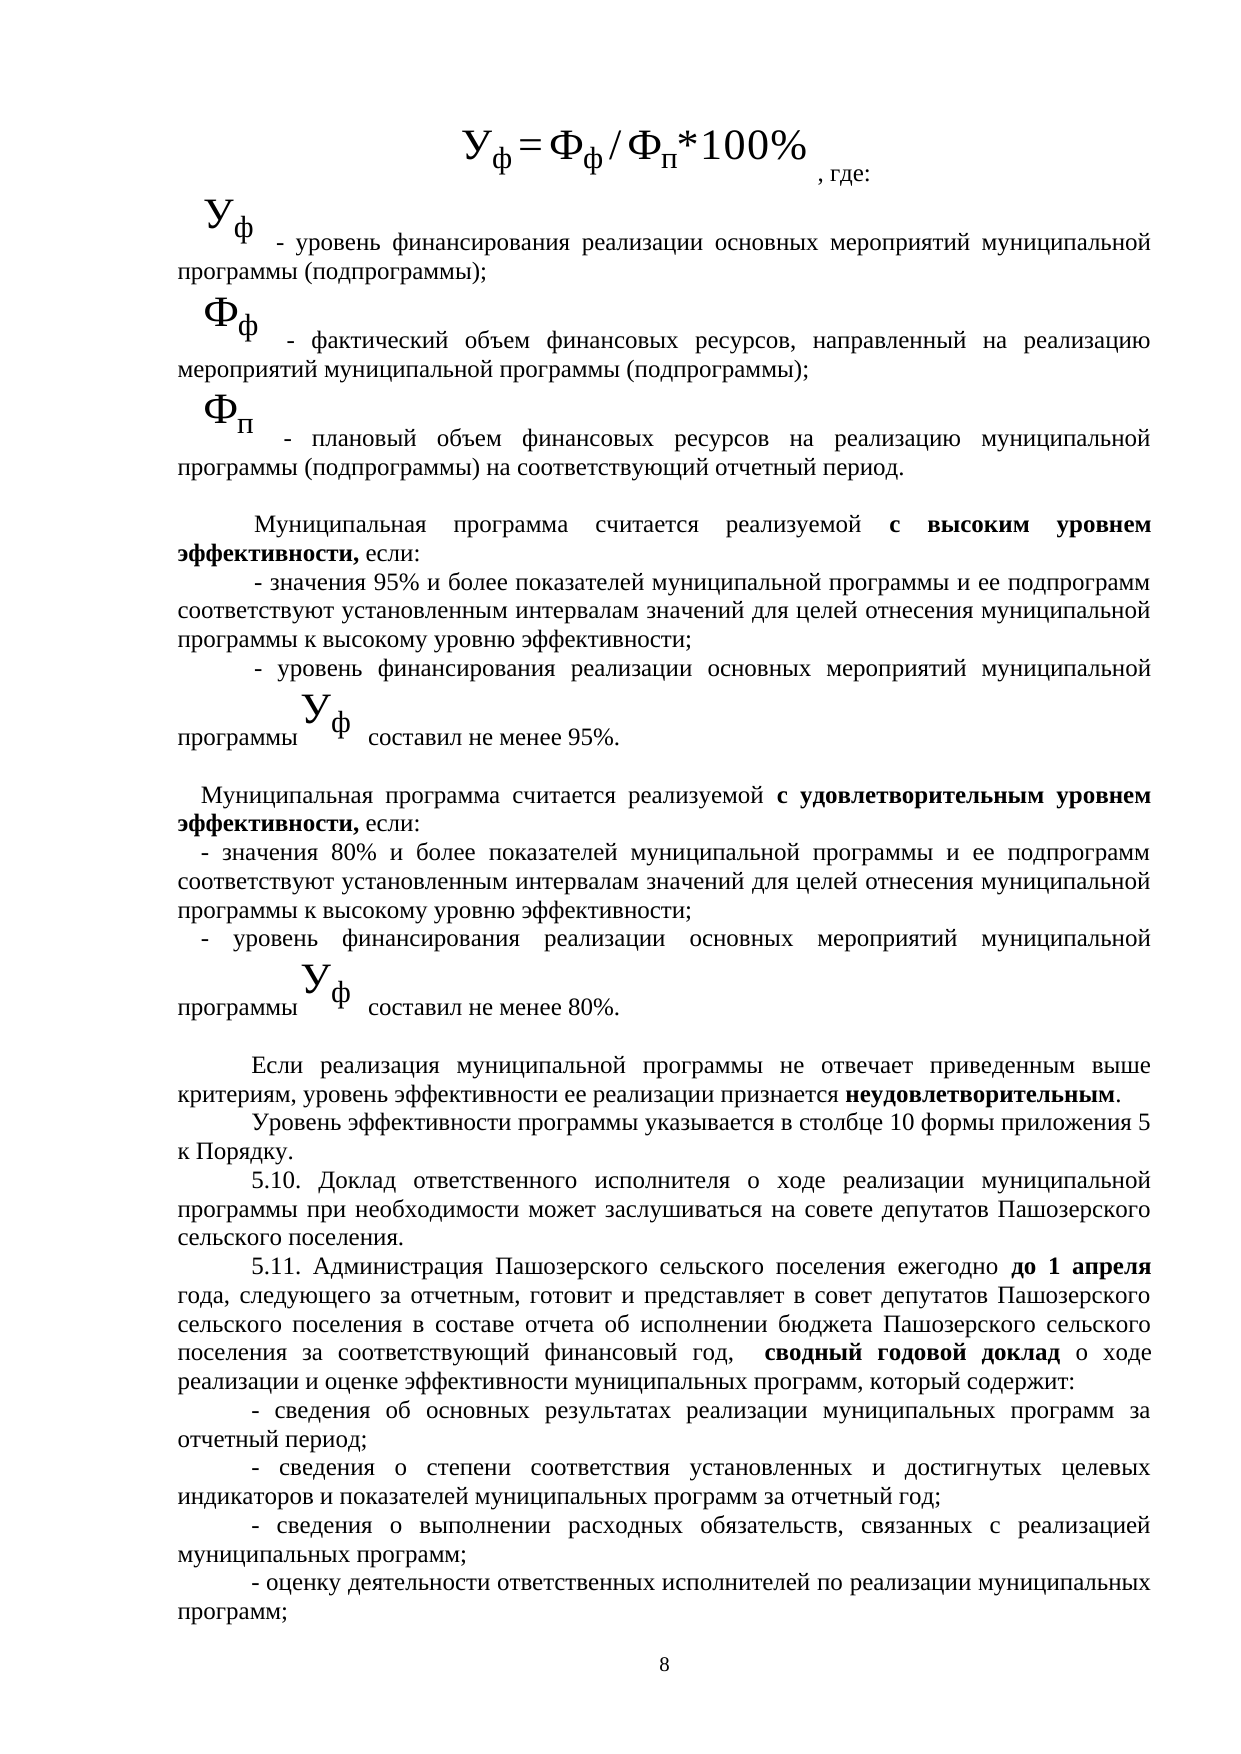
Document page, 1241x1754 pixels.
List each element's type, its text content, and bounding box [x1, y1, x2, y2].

text 5.10. Доклад ответственного исполнителя о ходе реализации муниципальной программы при необходимости может заслушиваться на совете депутатов Пашозерского сельского поселения. [177, 1165, 1152, 1251]
text - сведения о степени соответствия установленных и достигнутых целевых индикаторов и показателей муниципальных программ за отчетный год; [177, 1452, 1152, 1510]
text - уровень финансирования реализации основных мероприятий муниципальной программы (подпрограммы); [177, 187, 1152, 285]
text Муниципальная программа считается реализуемой с удовлетворительным уровнем эффективности, если: [177, 780, 1152, 837]
text 5.11. Администрация Пашозерского сельского поселения ежегодно до 1 апреля года, следующего за отчетным, готовит и представляет в совет депутатов Пашозерского сельского поселения в составе отчета об исполнении бюджета Пашозерского сельского поселения за соответствующий финансовый год, сводный годовой доклад о ходе реализации и оценке эффективности муниципальных программ, который содержит: [177, 1251, 1152, 1395]
text - сведения об основных результатах реализации муниципальных программ за отчетный период; [177, 1395, 1152, 1452]
text - сведения о выполнении расходных обязательств, связанных с реализацией муниципальных программ; [177, 1510, 1152, 1567]
text - значения 80% и более показателей муниципальной программы и ее подпрограмм соответствуют установленным интервалам значений для целей отнесения муниципальной программы к высокому уровню эффективности; [177, 837, 1152, 923]
text - оценку деятельности ответственных исполнителей по реализации муниципальных программ; [177, 1567, 1152, 1625]
text - плановый объем финансовых ресурсов на реализацию муниципальной программы (подпрограммы) на соответствующий отчетный период. [177, 383, 1152, 481]
text - уровень финансирования реализации основных мероприятий муниципальной программы составил не менее 80%. [177, 923, 1152, 1021]
text Если реализация муниципальной программы не отвечает приведенным выше критериям, уровень эффективности ее реализации признается неудовлетворительным. [177, 1050, 1152, 1107]
text - значения 95% и более показателей муниципальной программы и ее подпрограмм соответствуют установленным интервалам значений для целей отнесения муниципальной программы к высокому уровню эффективности; [177, 567, 1152, 653]
text Муниципальная программа считается реализуемой с высоким уровнем эффективности, если: [177, 509, 1152, 567]
text - уровень финансирования реализации основных мероприятий муниципальной программы составил не менее 95%. [177, 653, 1152, 751]
text - фактический объем финансовых ресурсов, направленный на реализацию мероприятий муниципальной программы (подпрограммы); [177, 285, 1152, 383]
text Уровень эффективности программы указывается в столбце 10 формы приложения 5 к Порядку. [177, 1107, 1152, 1165]
text , где: [177, 118, 1152, 187]
